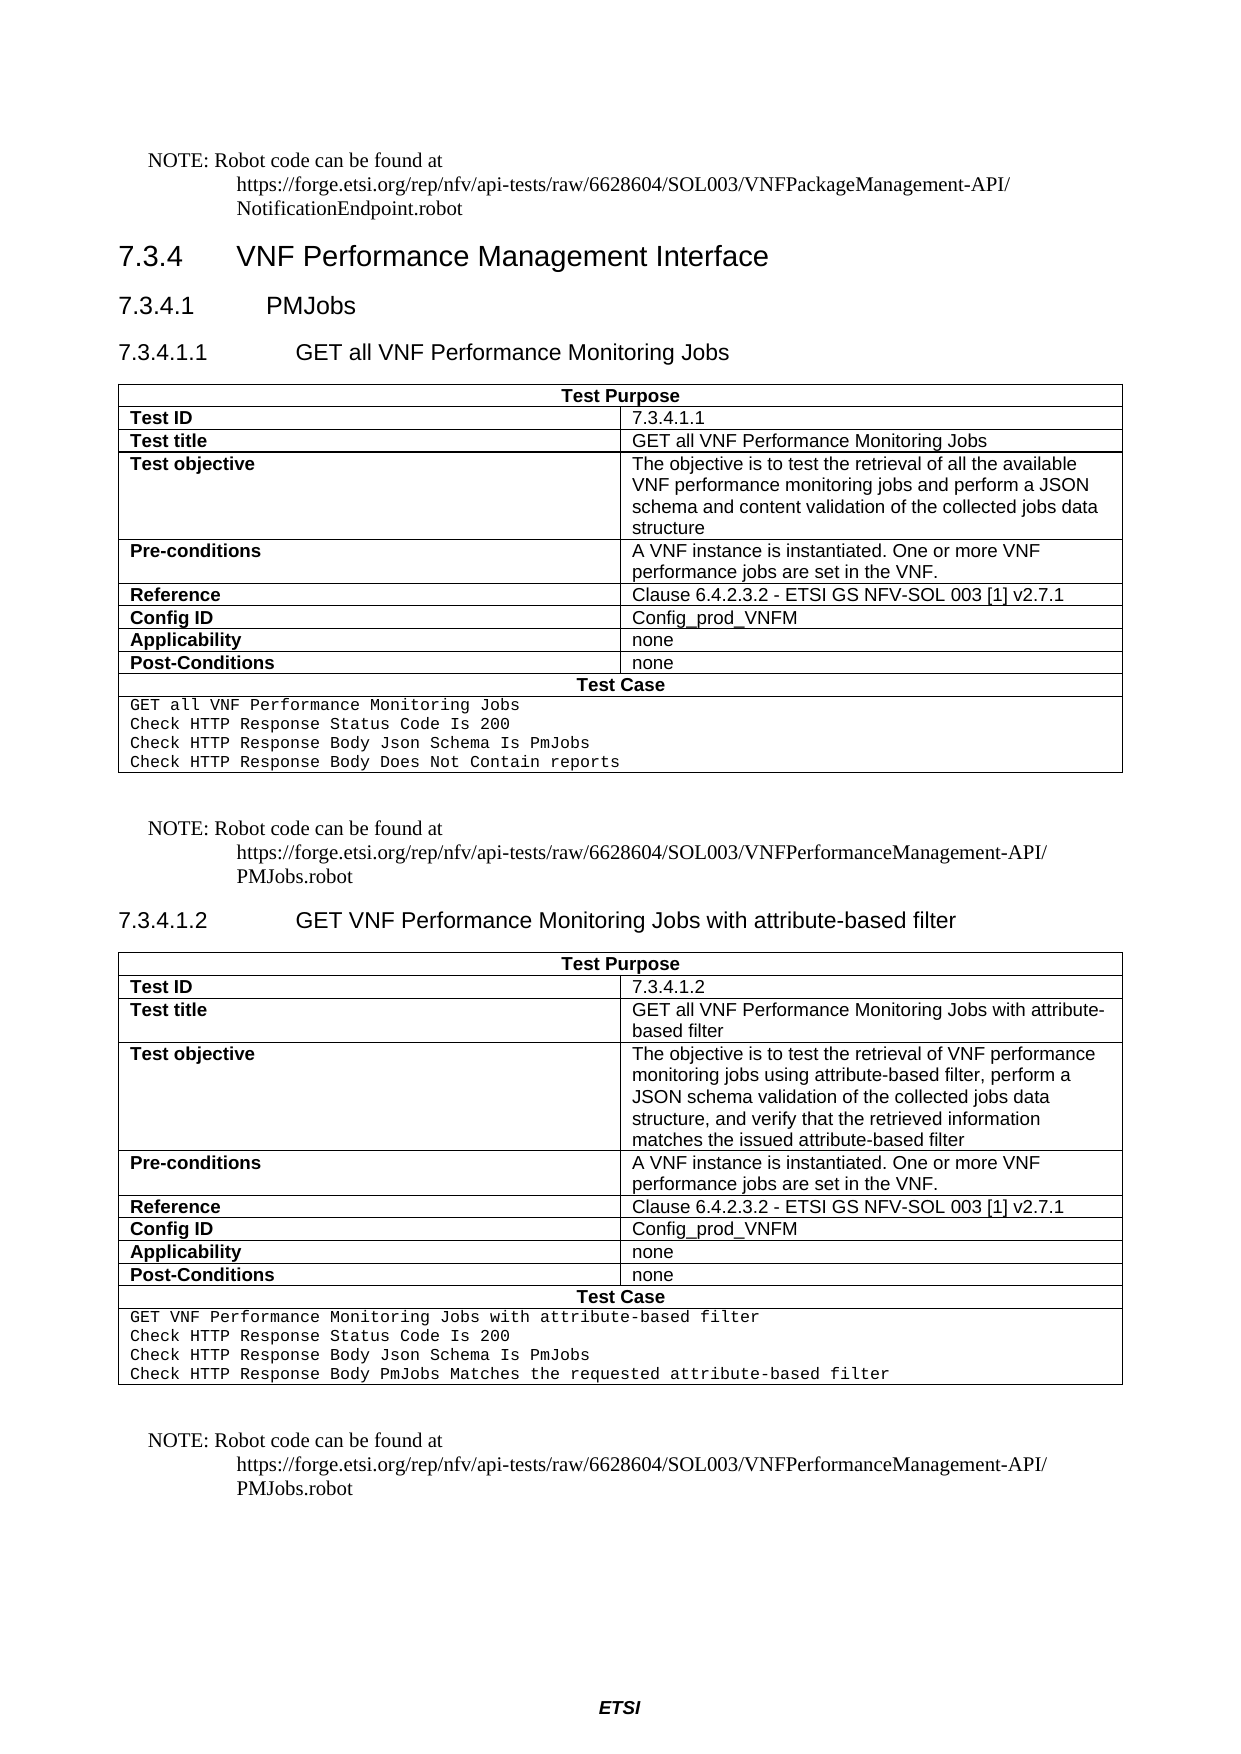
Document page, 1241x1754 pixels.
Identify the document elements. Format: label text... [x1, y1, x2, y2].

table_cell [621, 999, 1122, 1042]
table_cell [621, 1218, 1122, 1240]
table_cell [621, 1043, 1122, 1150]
subtitle 7.3.4.1.2 GET VNF Performance Monitoring Jobs with attribute-based filter [118, 907, 1122, 933]
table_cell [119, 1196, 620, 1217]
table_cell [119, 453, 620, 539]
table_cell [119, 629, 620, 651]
subtitle 7.3.4.1 PMJobs [118, 291, 1122, 320]
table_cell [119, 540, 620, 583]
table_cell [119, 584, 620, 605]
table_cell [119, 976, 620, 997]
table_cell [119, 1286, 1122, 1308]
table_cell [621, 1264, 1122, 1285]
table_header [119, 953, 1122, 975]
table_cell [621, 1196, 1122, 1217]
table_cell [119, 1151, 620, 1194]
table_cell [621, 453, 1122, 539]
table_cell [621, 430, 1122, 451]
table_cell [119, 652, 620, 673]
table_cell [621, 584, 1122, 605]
text NOTE: Robot code can be found at https://forge.etsi.org/rep/nfv/api-tests/raw/6628604/SOL003/VNFPerformanceManagement-API/PMJobs.robot [148, 1428, 1122, 1500]
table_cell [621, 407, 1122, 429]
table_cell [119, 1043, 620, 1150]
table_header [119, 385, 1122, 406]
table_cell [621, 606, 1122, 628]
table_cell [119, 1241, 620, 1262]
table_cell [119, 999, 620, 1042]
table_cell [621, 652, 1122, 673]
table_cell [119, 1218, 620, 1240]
text NOTE: Robot code can be found at https://forge.etsi.org/rep/nfv/api-tests/raw/6628604/SOL003/VNFPackageManagement-API/NotificationEndpoint.robot [148, 148, 1122, 220]
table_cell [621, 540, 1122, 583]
subtitle 7.3.4 VNF Performance Management Interface [118, 239, 1122, 272]
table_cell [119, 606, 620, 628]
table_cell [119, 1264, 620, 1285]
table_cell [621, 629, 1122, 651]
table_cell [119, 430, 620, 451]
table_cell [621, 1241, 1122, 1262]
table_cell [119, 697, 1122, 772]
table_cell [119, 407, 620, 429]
subtitle 7.3.4.1.1 GET all VNF Performance Monitoring Jobs [118, 338, 1122, 365]
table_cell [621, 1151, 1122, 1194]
text NOTE: Robot code can be found at https://forge.etsi.org/rep/nfv/api-tests/raw/6628604/SOL003/VNFPerformanceManagement-API/PMJobs.robot [148, 816, 1122, 888]
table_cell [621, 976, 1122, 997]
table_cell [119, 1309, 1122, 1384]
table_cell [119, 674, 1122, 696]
